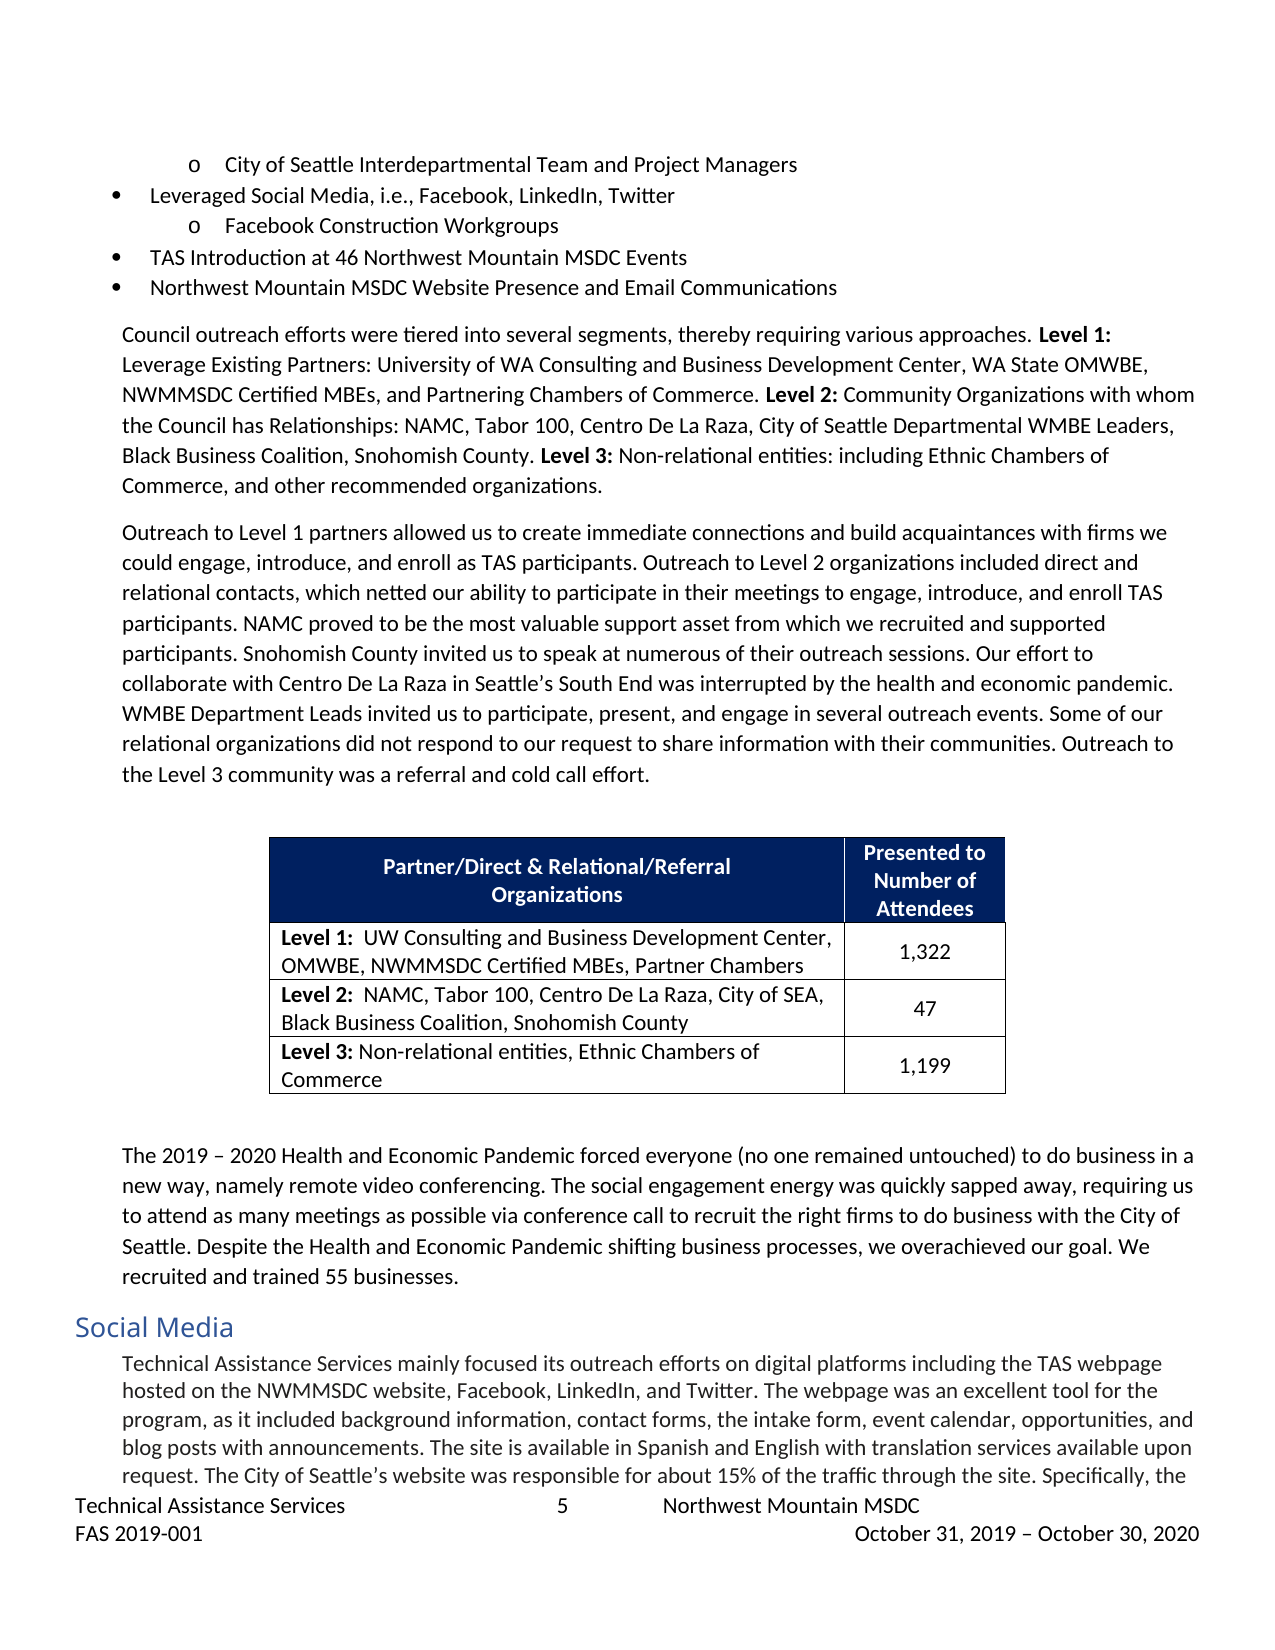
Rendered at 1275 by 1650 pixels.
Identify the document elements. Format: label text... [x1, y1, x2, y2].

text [122, 1349, 1200, 1489]
text Council outreach efforts were tiered into several segments, thereby requiring various approaches. Level 1: Leverage Existing Partners: University of WA Consulting and Business Development Center, WA State OMWBE, NWMMSDC Certified MBEs, and Partnering Chambers of Commerce. Level 2: Community Organizations with whom the Council has Relationships: NAMC, Tabor 100, Centro De La Raza, City of Seattle Departmental WMBE Leaders, Black Business Coalition, Snohomish County. Level 3: Non-relational entities: including Ethnic Chambers of Commerce, and other recommended organizations. [122, 320, 1200, 499]
table_cell Level 1: UW Consulting and Business Development Center, OMWBE, NWMMSDC Certified MBEs, Partner Chambers [270, 923, 844, 979]
table_cell 1,322 [845, 923, 1005, 979]
table_cell Level 3: Non-relational entities, Ethnic Chambers of Commerce [270, 1037, 844, 1093]
table_cell Level 2: NAMC, Tabor 100, Centro De La Raza, City of SEA, Black Business Coalition, Snohomish County [270, 980, 844, 1036]
text The 2019 – 2020 Health and Economic Pandemic forced everyone (no one remained untouched) to do business in a new way, namely remote video conferencing. The social engagement energy was quickly sapped away, requiring us to attend as many meetings as possible via conference call to recruit the right firms to do business with the City of Seattle. Despite the Health and Economic Pandemic shifting business processes, we overachieved our goal. We recruited and trained 55 businesses. [122, 1141, 1200, 1290]
table_header Partner/Direct & Relational/Referral Organizations [270, 838, 844, 922]
list City of Seattle Interdepartmental Team and Project Managers [187, 150, 1200, 179]
list Leveraged Social Media, i.e., Facebook, LinkedIn, Twitter [112, 181, 1200, 209]
list Facebook Construction Workgroups [187, 212, 1200, 241]
list TAS Introduction at 46 Northwest Mountain MSDC Events [112, 243, 1200, 271]
table_header Presented to Number of Attendees [845, 838, 1005, 922]
table_cell 47 [845, 980, 1005, 1036]
subtitle Social Media [75, 1309, 1200, 1346]
table_cell 1,199 [845, 1037, 1005, 1093]
list Northwest Mountain MSDC Website Presence and Email Communications [112, 273, 1200, 301]
list Outreach to Level 1 partners allowed us to create immediate connections and build acquaintances with firms we could engage, introduce, and enroll as TAS participants. Outreach to Level 2 organizations included direct and relational contacts, which netted our ability to participate in their meetings to engage, introduce, and enroll TAS participants. NAMC proved to be the most valuable support asset from which we recruited and supported participants. Snohomish County invited us to speak at numerous of their outreach sessions. Our effort to collaborate with Centro De La Raza in Seattle’s South End was interrupted by the health and economic pandemic. WMBE Department Leads invited us to participate, present, and engage in several outreach events. Some of our relational organizations did not respond to our request to share information with their communities. Outreach to the Level 3 community was a referral and cold call effort. [122, 518, 1200, 788]
